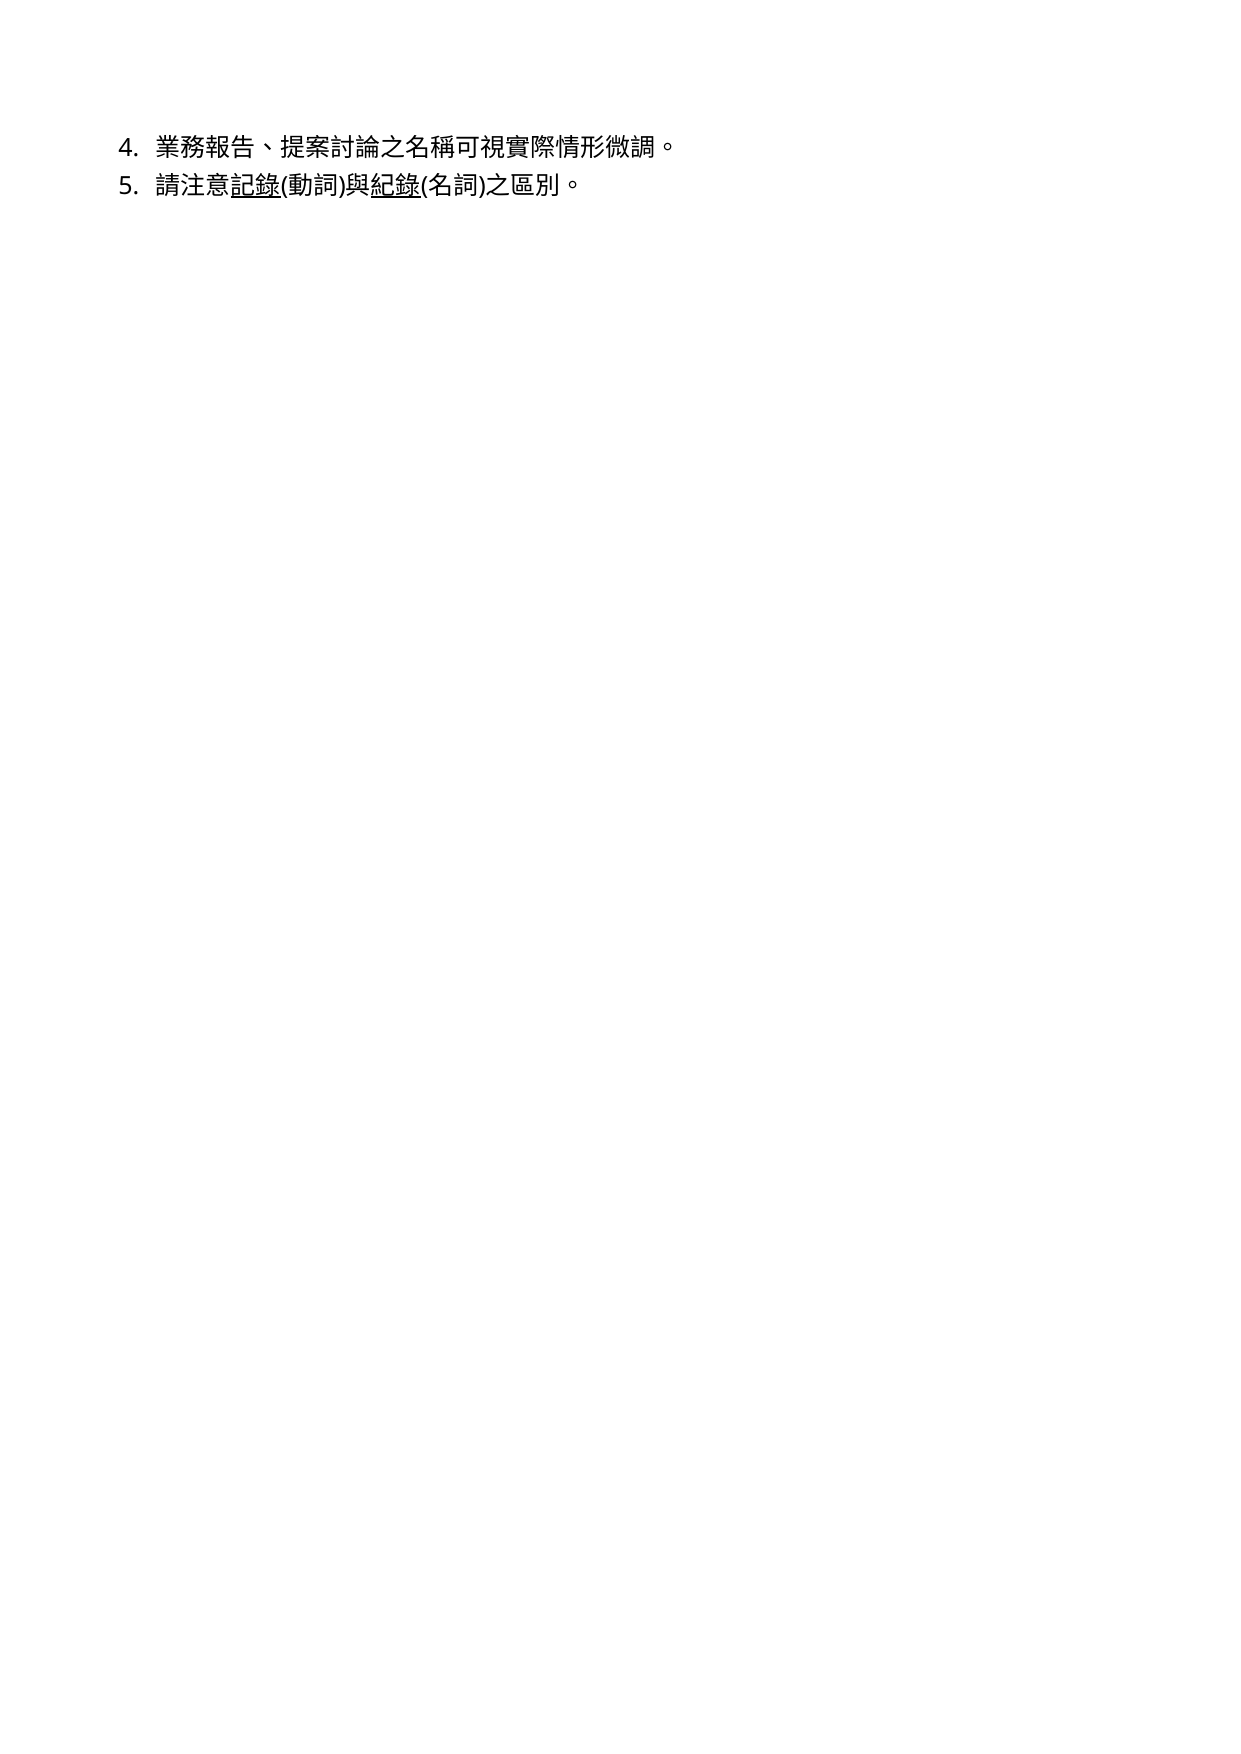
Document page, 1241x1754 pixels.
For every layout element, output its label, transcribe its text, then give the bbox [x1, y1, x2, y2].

list 業務報告、提案討論之名稱可視實際情形微調。 [118, 127, 1122, 164]
list 請注意記錄(動詞)與紀錄(名詞)之區別。 [118, 164, 1122, 202]
